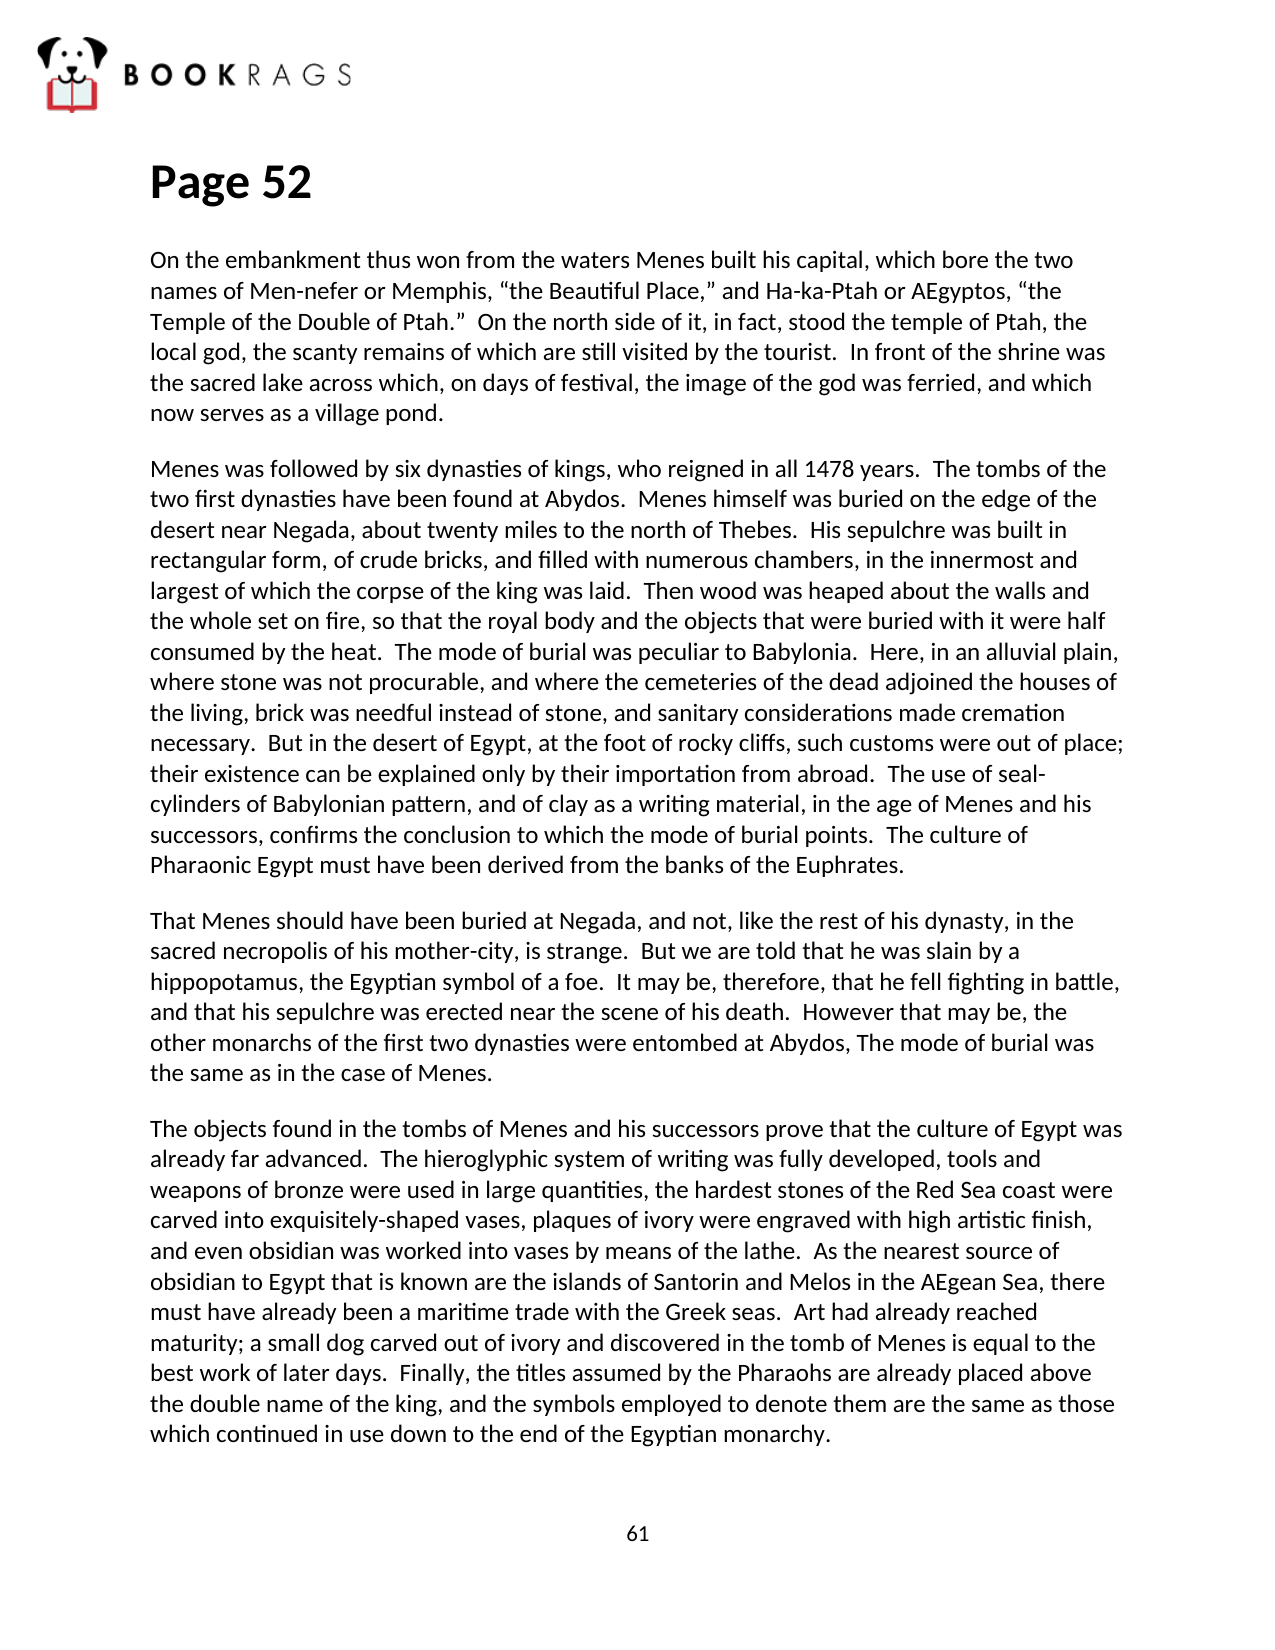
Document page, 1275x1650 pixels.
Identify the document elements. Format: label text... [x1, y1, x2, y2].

text That Menes should have been buried at Negada, and not, like the rest of his dynasty, in the sacred necropolis of his mother-city, is strange. But we are told that he was slain by a hippopotamus, the Egyptian symbol of a foe. It may be, therefore, that he fell fighting in battle, and that his sepulchre was erected near the scene of his death. However that may be, the other monarchs of the first two dynasties were entombed at Abydos, The mode of burial was the same as in the case of Menes. [150, 905, 1125, 1088]
text On the embankment thus won from the waters Menes built his capital, which bore the two names of Men-nefer or Memphis, “the Beautiful Place,” and Ha-ka-Ptah or AEgyptos, “the Temple of the Double of Ptah.” On the north side of it, in fact, stood the temple of Ptah, the local god, the scanty remains of which are still visited by the tourist. In front of the shrine was the sacred lake across which, on days of festival, the image of the god was ferried, and which now serves as a village pond. [150, 244, 1125, 428]
text Page 52 [150, 150, 1125, 211]
picture [37, 37, 351, 113]
text The objects found in the tombs of Menes and his successors prove that the culture of Egypt was already far advanced. The hieroglyphic system of writing was fully developed, tools and weapons of bronze were used in large quantities, the hardest stones of the Red Sea coast were carved into exquisitely-shaped vases, plaques of ivory were engraved with high artistic finish, and even obsidian was worked into vases by means of the lathe. As the nearest source of obsidian to Egypt that is known are the islands of Santorin and Melos in the AEgean Sea, there must have already been a maritime trade with the Greek seas. Art had already reached maturity; a small dog carved out of ivory and discovered in the tomb of Menes is equal to the best work of later days. Finally, the titles assumed by the Pharaohs are already placed above the double name of the king, and the symbols employed to denote them are the same as those which continued in use down to the end of the Egyptian monarchy. [150, 1113, 1125, 1449]
text Menes was followed by six dynasties of kings, who reigned in all 1478 years. The tombs of the two first dynasties have been found at Abydos. Menes himself was buried on the edge of the desert near Negada, about twenty miles to the north of Thebes. His sepulchre was built in rectangular form, of crude bricks, and filled with numerous chambers, in the innermost and largest of which the corpse of the king was laid. Then wood was heaped about the walls and the whole set on fire, so that the royal body and the objects that were buried with it were half consumed by the heat. The mode of burial was peculiar to Babylonia. Here, in an alluvial plain, where stone was not procurable, and where the cemeteries of the dead adjoined the houses of the living, brick was needful instead of stone, and sanitary considerations made cremation necessary. But in the desert of Egypt, at the foot of rocky cliffs, such customs were out of place; their existence can be explained only by their importation from abroad. The use of seal-cylinders of Babylonian pattern, and of clay as a writing material, in the age of Menes and his successors, confirms the conclusion to which the mode of burial points. The culture of Pharaonic Egypt must have been derived from the banks of the Euphrates. [150, 453, 1125, 880]
